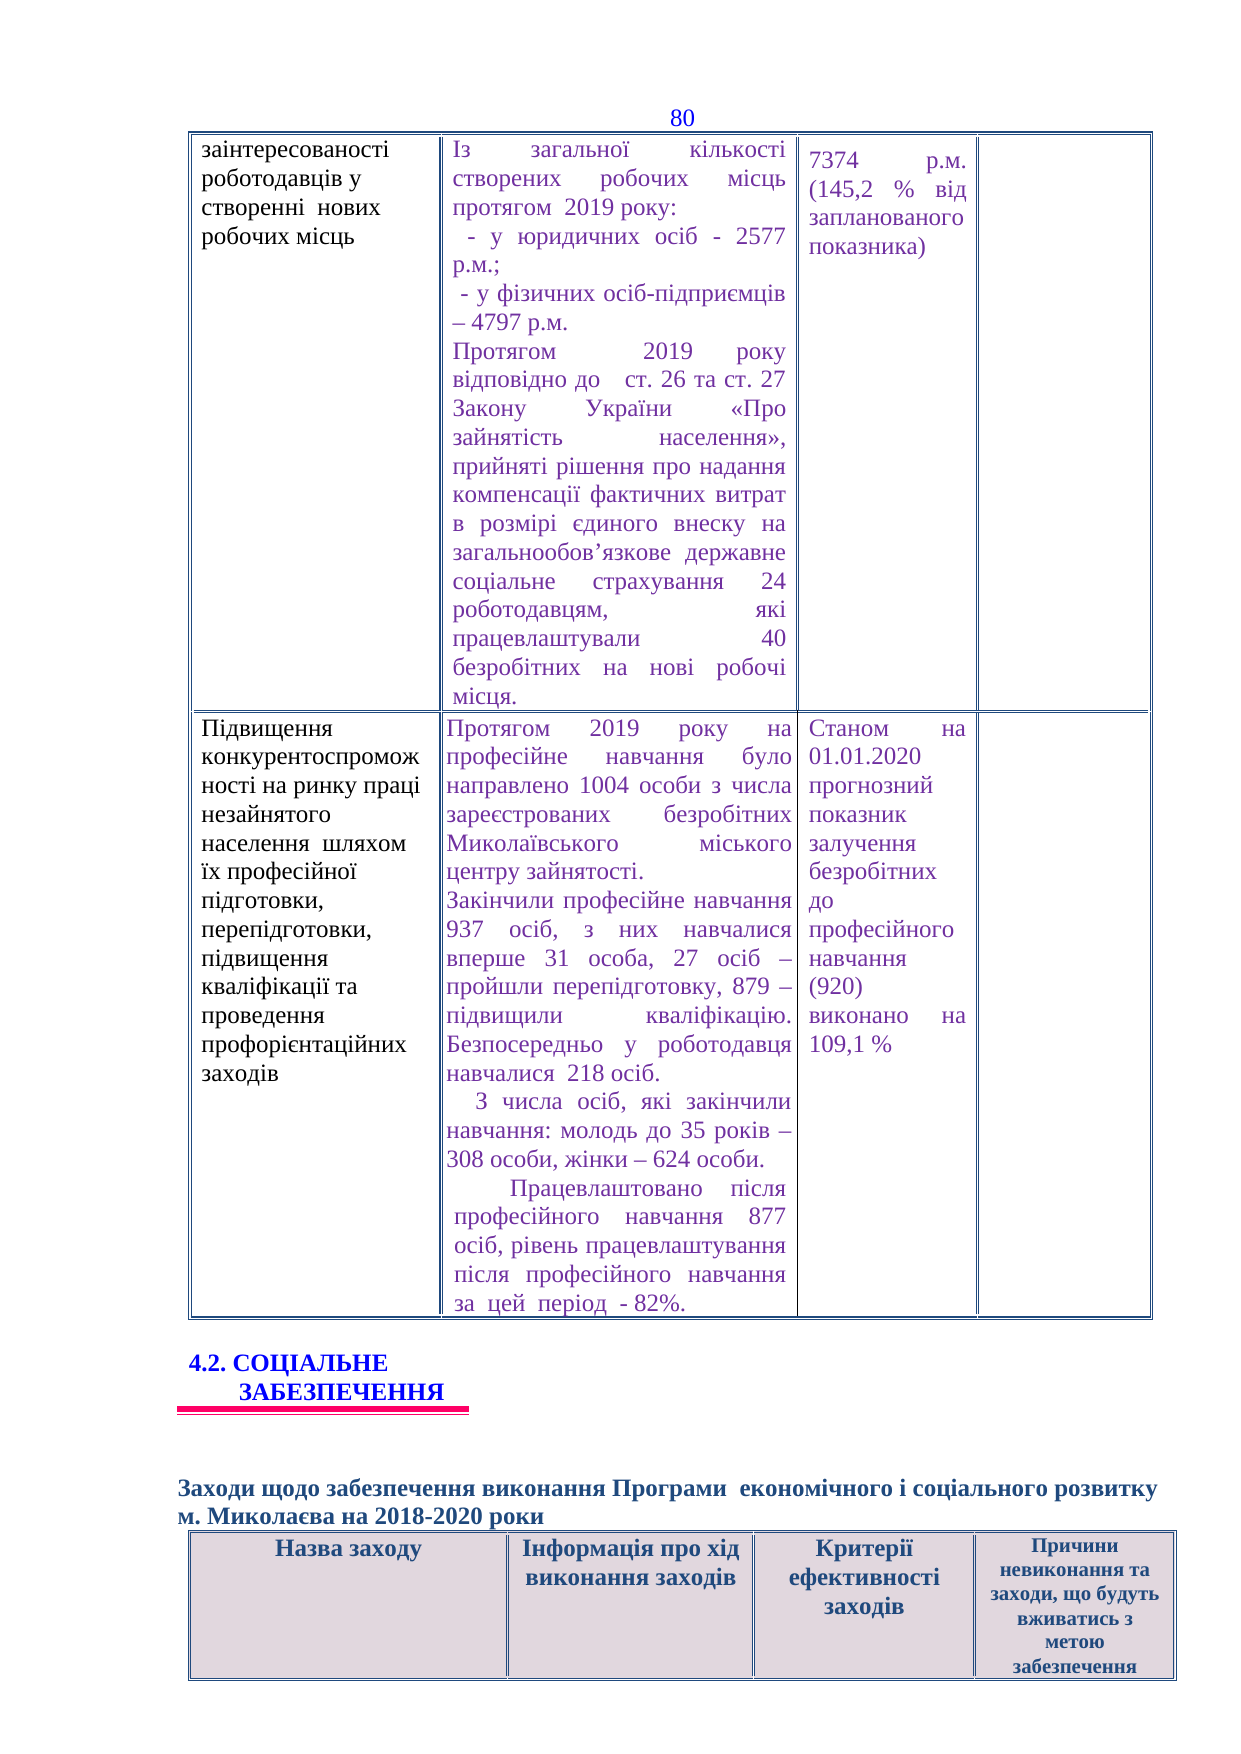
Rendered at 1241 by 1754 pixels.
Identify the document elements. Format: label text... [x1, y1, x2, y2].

table_cell Станом на 01.01.2020 прогнозний показник залучення безробітних до професійного навчання (920) виконано на 109,1 % [798, 713, 977, 1316]
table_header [754, 1531, 975, 1678]
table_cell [441, 135, 797, 709]
table_cell Підвищення конкурентоспроможності на ринку праці незайнятого населення шляхом їх професійної підготовки, перепідготовки, підвищення кваліфікації та проведення профорієнтаційних заходів [192, 710, 441, 1316]
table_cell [192, 135, 441, 709]
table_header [975, 1533, 1173, 1678]
text Заходи щодо забезпечення виконання Програми економічного і соціального розвитку м. Миколаєва на 2018-2020 роки [177, 1473, 1187, 1530]
table_header Назва заходу [189, 1531, 508, 1678]
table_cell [797, 133, 978, 709]
table_header 4.2. СОЦІАЛЬНЕ ЗАБЕЗПЕЧЕННЯ [177, 1348, 469, 1406]
table_cell Протягом 2019 року на професійне навчання було направлено 1004 особи з числа зареєстрованих безробітних Миколаївського міського центру зайнятості. Закінчили професійне навчання 937 осіб, з них навчалися вперше 31 особа, 27 осіб – пройшли перепідготовку, 879 – підвищили кваліфікацію. Безпосередньо у роботодавця навчалися 218 осіб. З числа осіб, які закінчили навчання: молодь до 35 років – 308 особи, жінки – 624 особи. Працевлаштовано після професійного навчання 877 осіб, рівень працевлаштування після професійного навчання за цей період - 82%. [441, 713, 797, 1316]
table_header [508, 1533, 753, 1678]
table_cell [977, 710, 1150, 1316]
table_cell [978, 135, 1150, 709]
